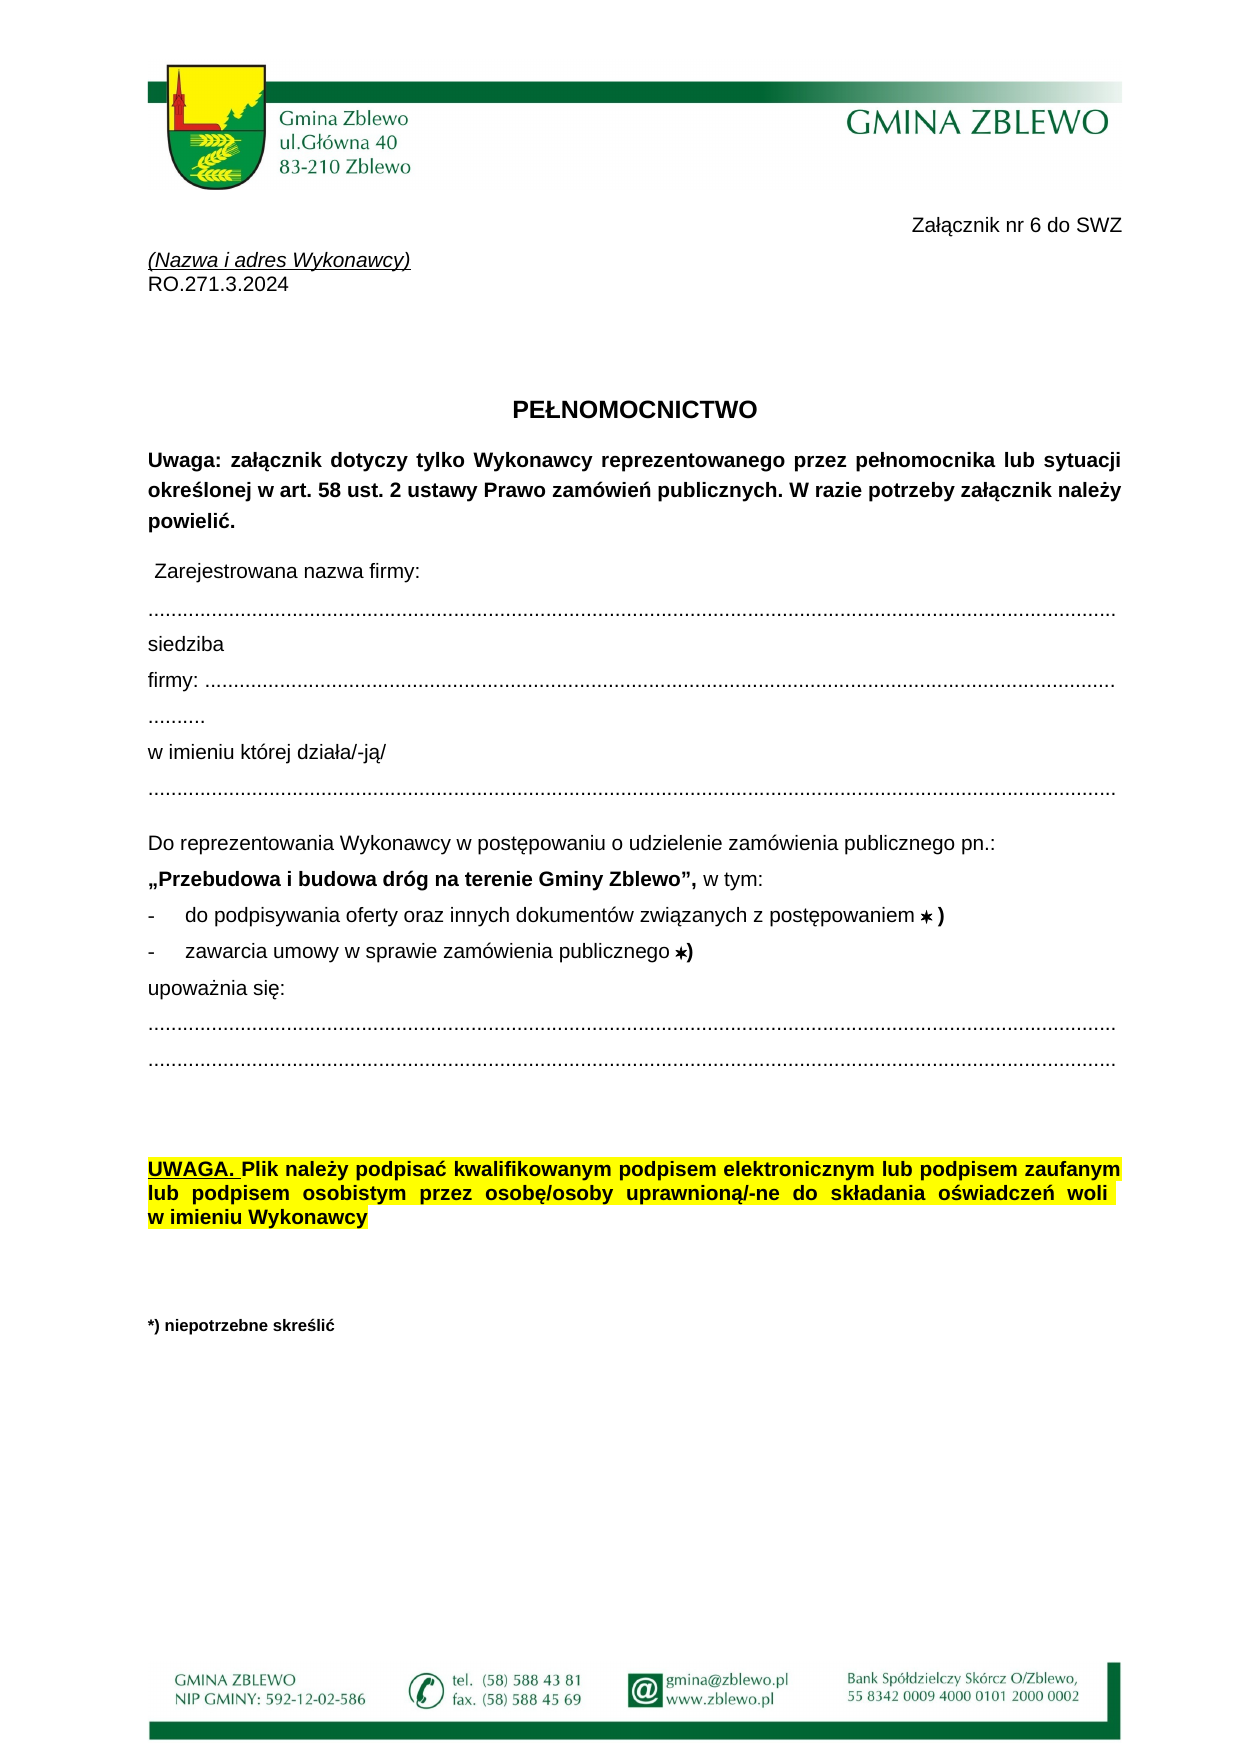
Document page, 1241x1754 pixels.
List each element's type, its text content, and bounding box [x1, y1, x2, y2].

list zawarcia umowy w sprawie zamówienia publicznego ) [148, 939, 1122, 963]
text siedziba firmy: ........................................................................................................................................................................ [148, 632, 1122, 728]
text „Przebudowa i budowa dróg na terenie Gminy Zblewo”, w tym: [148, 867, 1122, 891]
text ........................................................................................................................................................................ [148, 776, 1122, 800]
text *) niepotrzebne skreślić [148, 1315, 1122, 1334]
text PEŁNOMOCNICTWO [148, 395, 1122, 424]
text UWAGA. Plik należy podpisać kwalifikowanym podpisem elektronicznym lub podpisem zaufanym lub podpisem osobistym przez osobę/osoby uprawnioną/-ne do składania oświadczeń woli w imieniu Wykonawcy [368, 1181, 1122, 1229]
text w imieniu której działa/-ją/ [148, 740, 1122, 764]
text ........................................................................................................................................................................ [148, 1047, 1122, 1071]
text ........................................................................................................................................................................ [148, 1011, 1122, 1035]
text upoważnia się: [148, 975, 1122, 999]
text Uwaga: załącznik dotyczy tylko Wykonawcy reprezentowanego przez pełnomocnika lub sytuacji określonej w art. 58 ust. 2 ustawy Prawo zamówień publicznych. W razie potrzeby załącznik należy powielić. [148, 443, 1123, 534]
text (Nazwa i adres Wykonawcy) [148, 248, 1122, 272]
text Załącznik nr 6 do SWZ [148, 213, 1122, 237]
text ........................................................................................................................................................................ [148, 596, 1122, 620]
list do podpisywania oferty oraz innych dokumentów związanych z postępowaniem ) [148, 903, 1122, 927]
text Do reprezentowania Wykonawcy w postępowaniu o udzielenie zamówienia publicznego pn.: [148, 831, 1122, 855]
picture [147, 59, 1123, 190]
picture [147, 1661, 1123, 1743]
text Zarejestrowana nazwa firmy: [148, 559, 1122, 583]
text RO.271.3.2024 [148, 272, 1122, 296]
